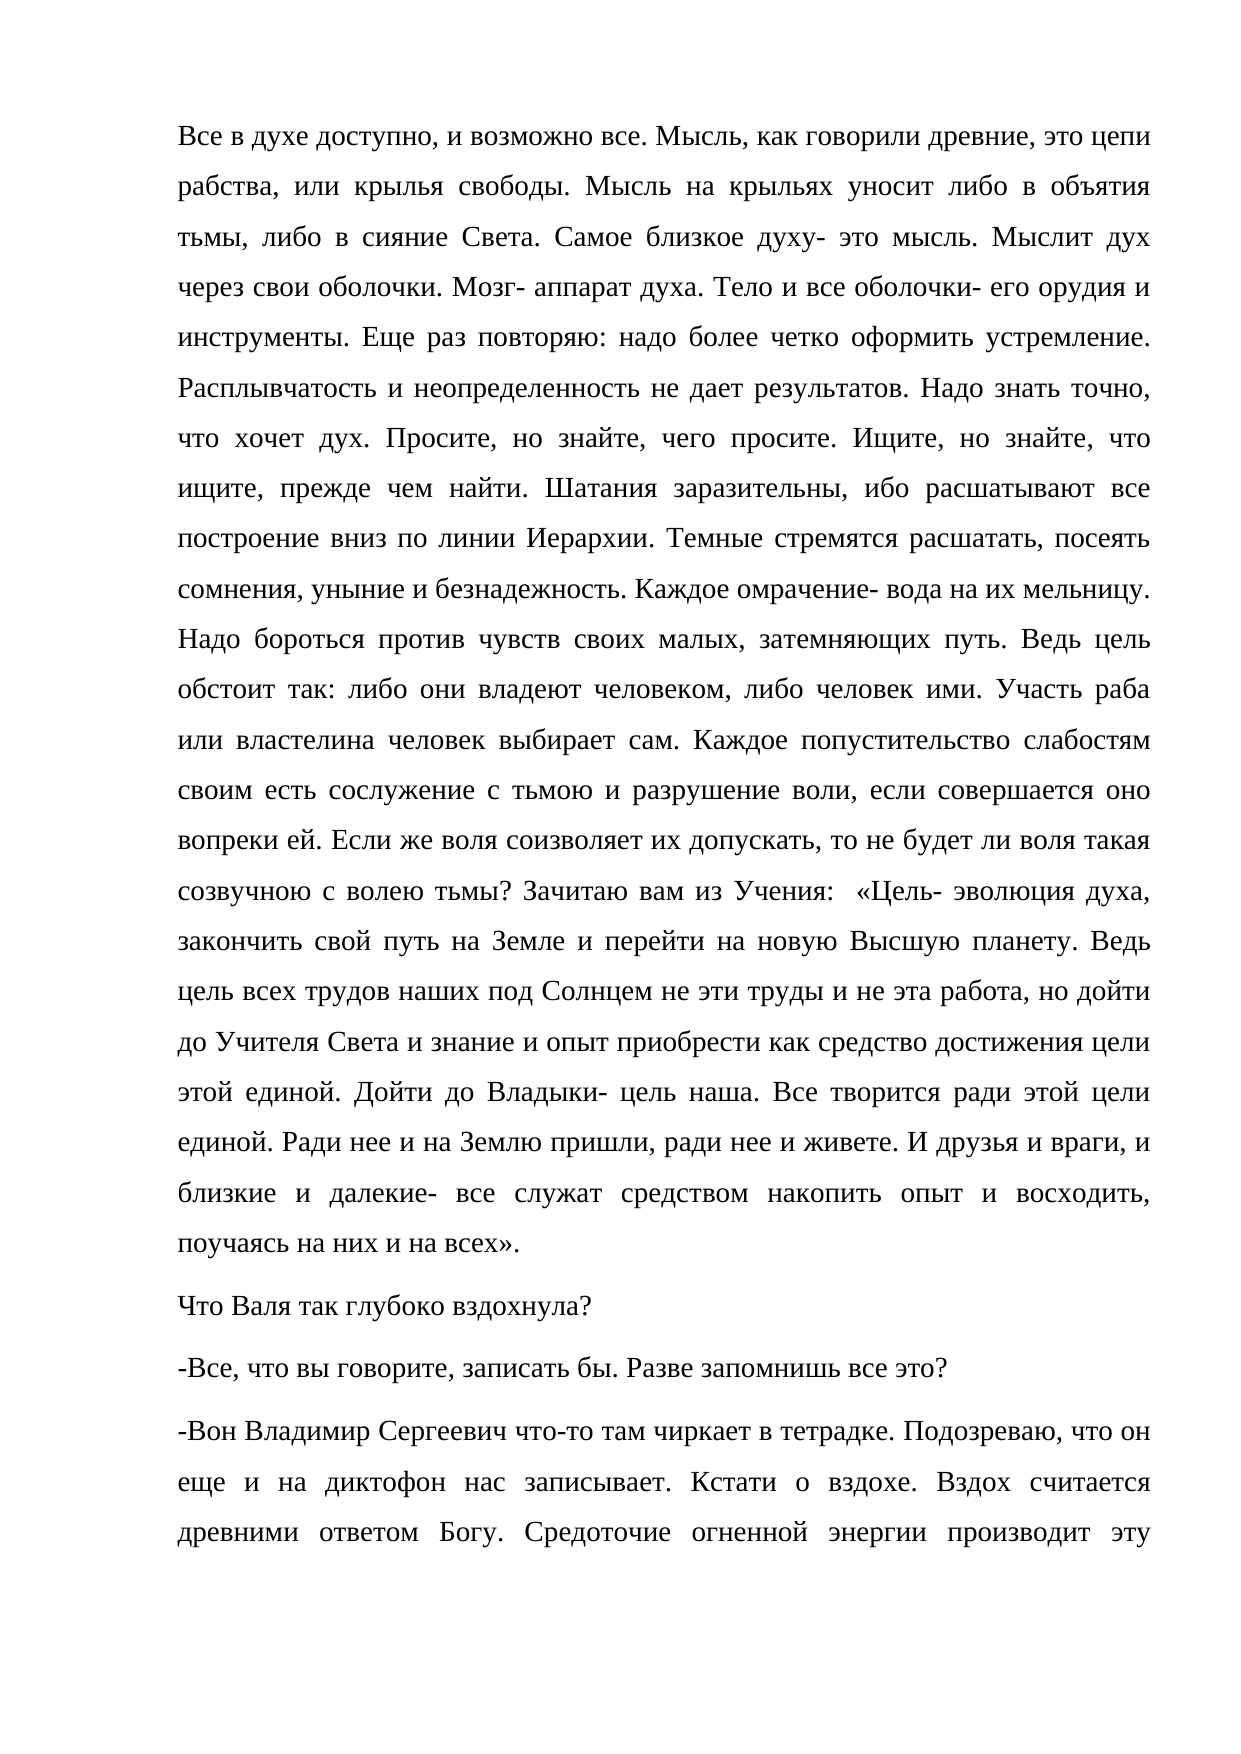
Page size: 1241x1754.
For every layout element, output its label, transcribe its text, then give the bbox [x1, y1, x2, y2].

text -Все, что вы говорите, записать бы. Разве запомнишь все это? [177, 1351, 1152, 1384]
text Что Валя так глубоко вздохнула? [177, 1288, 1152, 1321]
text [177, 1413, 1152, 1548]
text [177, 118, 1152, 1258]
